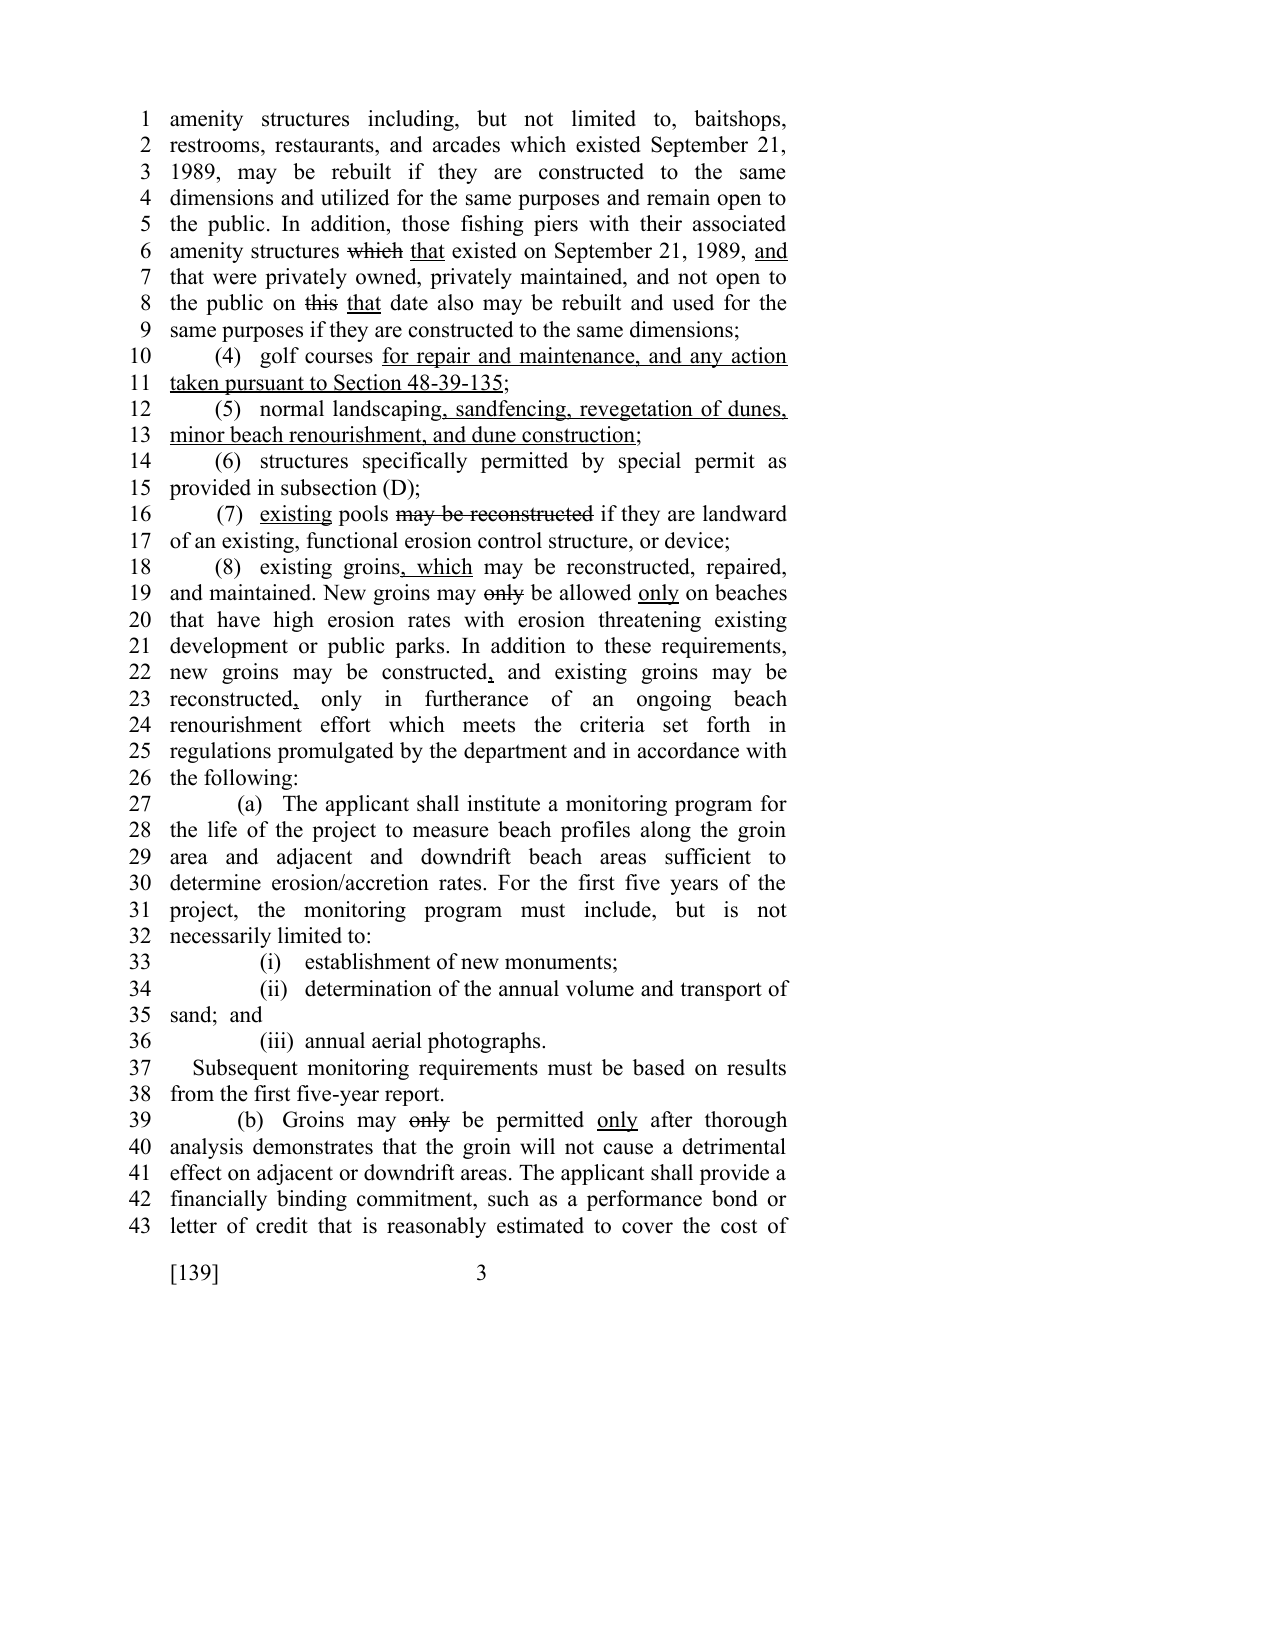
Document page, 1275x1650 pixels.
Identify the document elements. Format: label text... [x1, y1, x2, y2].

text (iii) annual aerial photographs. [169, 1027, 787, 1054]
text (6) structures specifically permitted by special permit as provided in subsection (D); [169, 448, 787, 500]
text (7) existing pools may be reconstructed if they are landward of an existing, functional erosion control structure, or device; [169, 500, 787, 553]
text (i) establishment of new monuments; [169, 948, 787, 975]
text (4) golf courses for repair and maintenance, and any action taken pursuant to Section 48-39-135; [169, 342, 787, 395]
text Subsequent monitoring requirements must be based on results from the first five-year report. [169, 1054, 787, 1106]
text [169, 105, 787, 342]
text (5) normal landscaping, sandfencing, revegetation of dunes, minor beach renourishment, and dune construction; [169, 395, 787, 448]
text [169, 1106, 787, 1238]
text (8) existing groins, which may be reconstructed, repaired, and maintained. New groins may only be allowed only on beaches that have high erosion rates with erosion threatening existing development or public parks. In addition to these requirements, new groins may be constructed, and existing groins may be reconstructed, only in furtherance of an ongoing beach renourishment effort which meets the criteria set forth in regulations promulgated by the department and in accordance with the following: [169, 553, 787, 790]
text (ii) determination of the annual volume and transport of sand; and [169, 975, 787, 1027]
text (a) The applicant shall institute a monitoring program for the life of the project to measure beach profiles along the groin area and adjacent and downdrift beach areas sufficient to determine erosion/accretion rates. For the first five years of the project, the monitoring program must include, but is not necessarily limited to: [169, 790, 787, 948]
